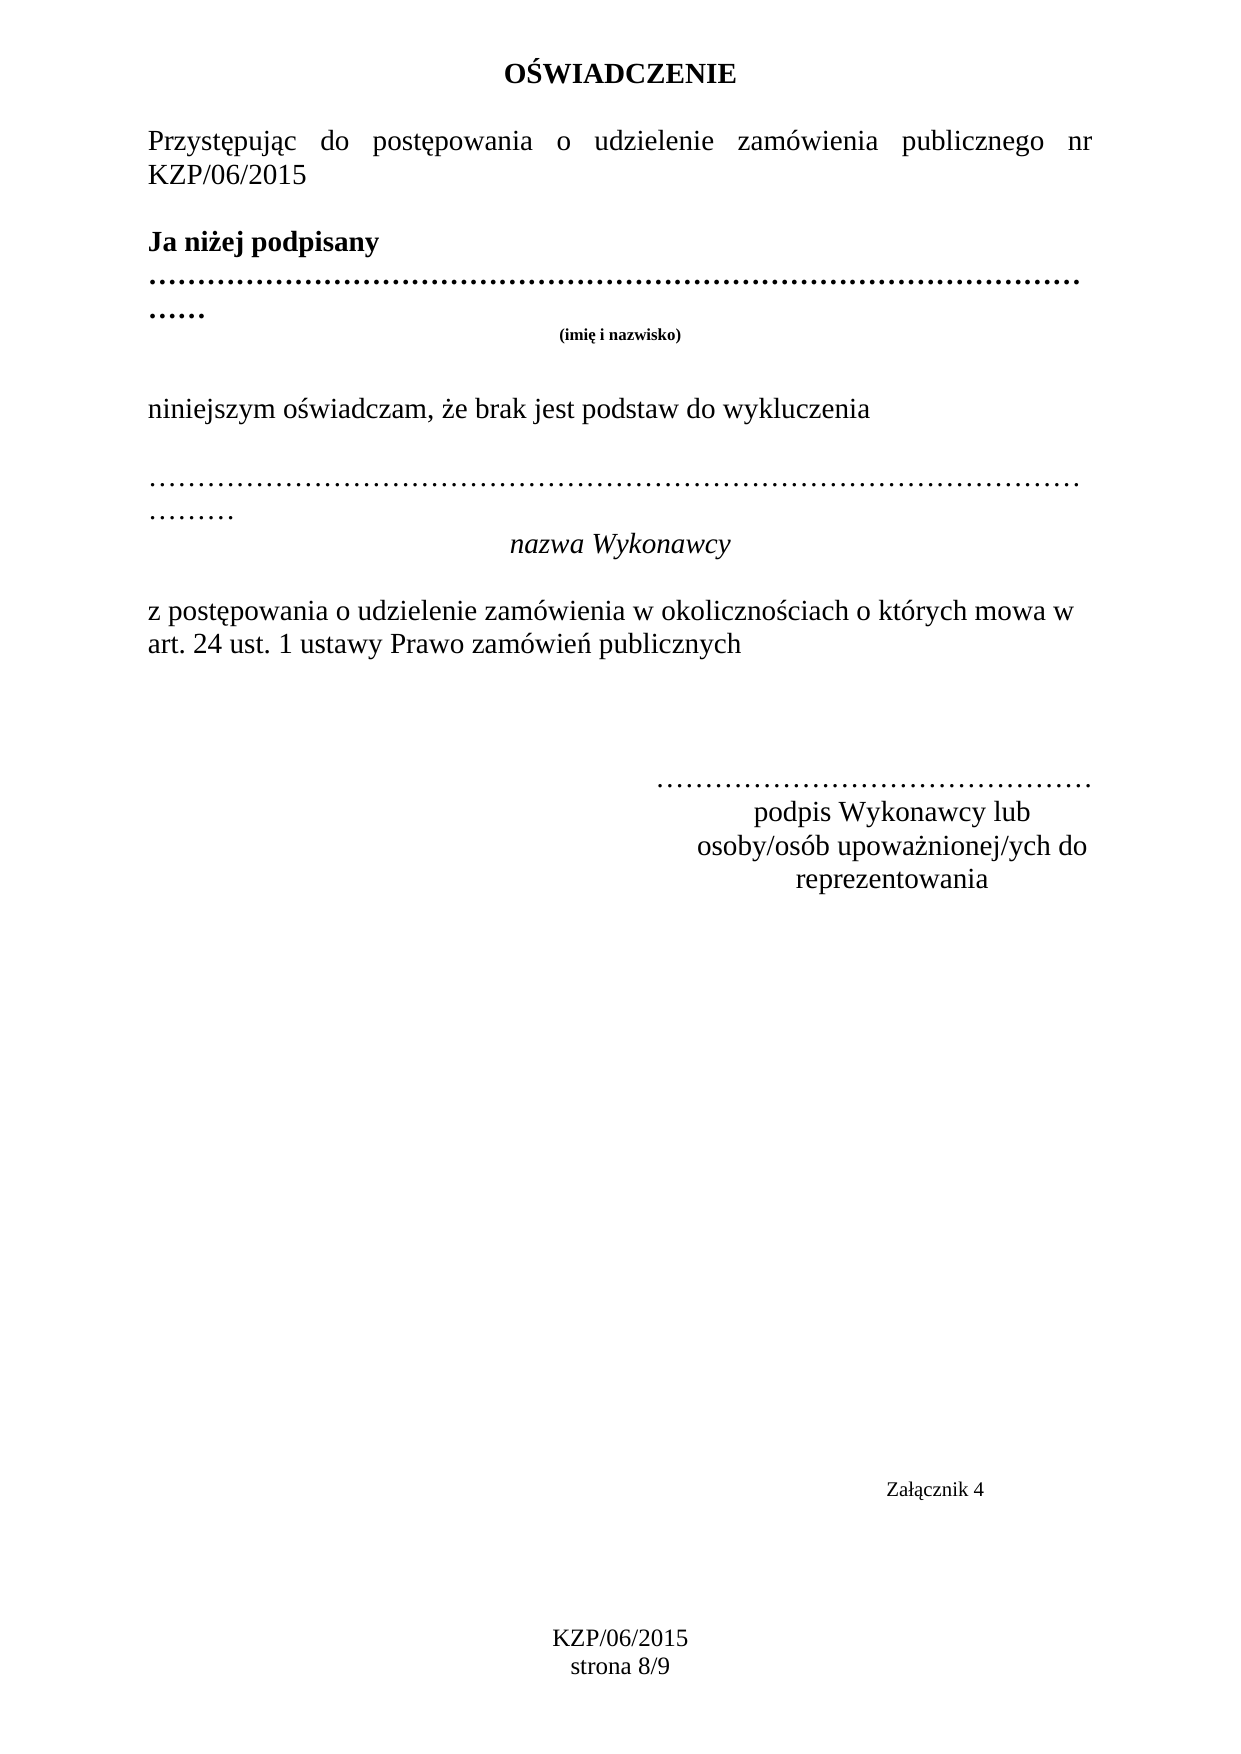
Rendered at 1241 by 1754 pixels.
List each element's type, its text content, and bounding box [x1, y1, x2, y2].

text nazwa Wykonawcy [148, 526, 1093, 559]
text niniejszym oświadczam, że brak jest podstaw do wykluczenia [148, 392, 1093, 425]
text Ja niżej podpisany [148, 224, 1093, 257]
text podpis Wykonawcy lub osoby/osób upoważnionej/ych do reprezentowania [691, 794, 1093, 923]
text …………………………………………………………………………………………… [148, 459, 1093, 526]
text OŚWIADCZENIE [148, 56, 1093, 90]
text Przystępując do postępowania o udzielenie zamówienia publicznego nr KZP/06/2015 [148, 123, 1093, 190]
text ……………………………………… [148, 761, 1093, 794]
text (imię i nazwisko) [148, 324, 1093, 358]
text z postępowania o udzielenie zamówienia w okolicznościach o których mowa w art. 24 ust. 1 ustawy Prawo zamówień publicznych [148, 593, 1093, 660]
text Załącznik 4 [148, 1477, 1093, 1501]
text ………………………………………………………………………………………… [148, 257, 1093, 324]
